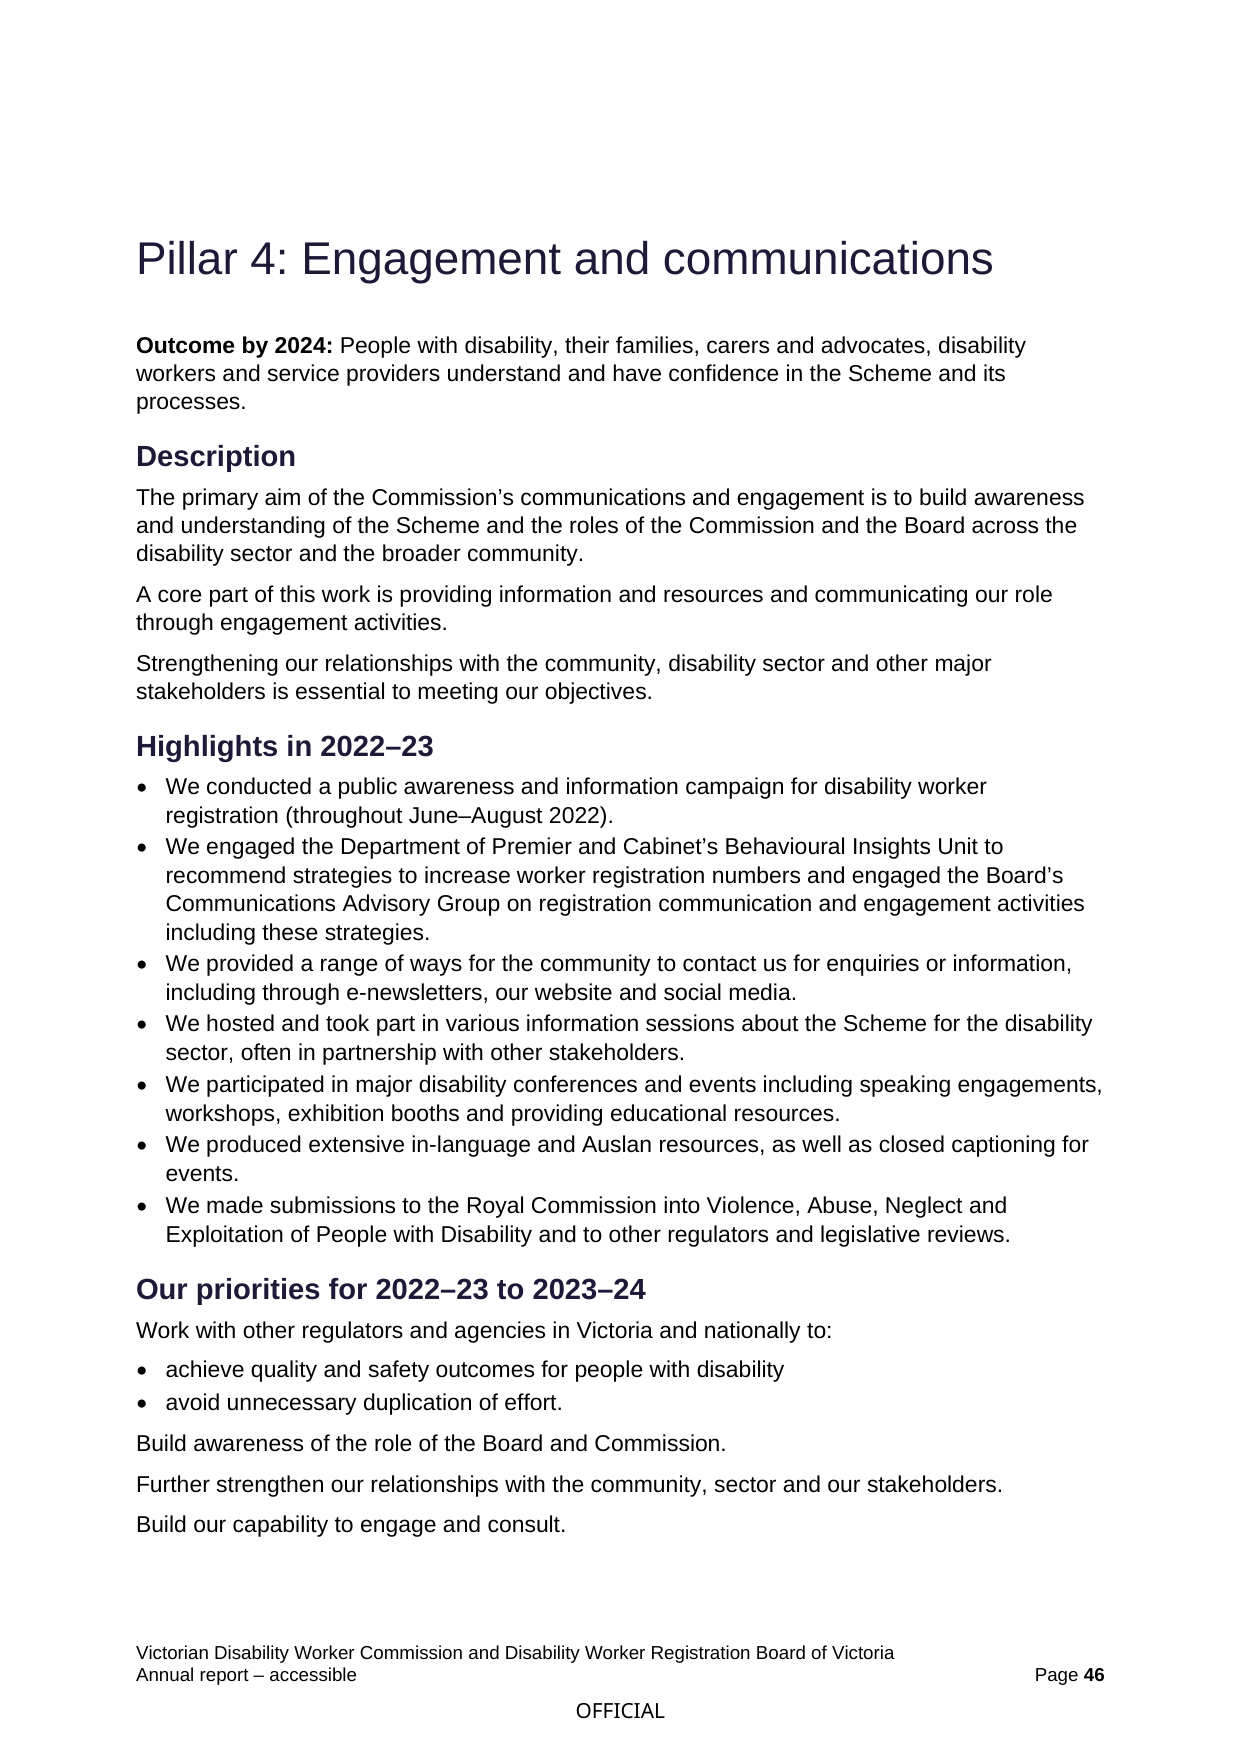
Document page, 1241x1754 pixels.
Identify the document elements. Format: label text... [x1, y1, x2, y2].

text Outcome by 2024: People with disability, their families, carers and advocates, disability workers and service providers understand and have confidence in the Scheme and its processes. [136, 330, 1104, 414]
text Work with other regulators and agencies in Victoria and nationally to: [136, 1315, 1104, 1343]
text Build awareness of the role of the Board and Commission. [136, 1428, 1104, 1457]
subtitle Pillar 4: Engagement and communications [136, 231, 1104, 284]
text achieve quality and safety outcomes for people with disability [136, 1356, 1104, 1384]
text A core part of this work is providing information and resources and communicating our role through engagement activities. [136, 579, 1104, 635]
text avoid unnecessary duplication of effort. [136, 1388, 1104, 1416]
text Strengthening our relationships with the community, disability sector and other major stakeholders is essential to meeting our objectives. [136, 648, 1104, 704]
subtitle Our priorities for 2022–23 to 2023–24 [136, 1272, 1104, 1306]
text We produced extensive in-language and Auslan resources, as well as closed captioning for events. [136, 1130, 1104, 1187]
text We hosted and took part in various information sessions about the Scheme for the disability sector, often in partnership with other stakeholders. [136, 1009, 1104, 1066]
text We engaged the Department of Premier and Cabinet’s Behavioural Insights Unit to recommend strategies to increase worker registration numbers and engaged the Board’s Communications Advisory Group on registration communication and engagement activities including these strategies. [136, 832, 1104, 945]
text The primary aim of the Commission’s communications and engagement is to build awareness and understanding of the Scheme and the roles of the Commission and the Board across the disability sector and the broader community. [136, 482, 1104, 567]
text We provided a range of ways for the community to contact us for enquiries or information, including through e-newsletters, our website and social media. [136, 949, 1104, 1005]
subtitle Highlights in 2022–23 [136, 729, 1104, 763]
text We made submissions to the Royal Commission into Violence, Abuse, Neglect and Exploitation of People with Disability and to other regulators and legislative reviews. [136, 1191, 1104, 1247]
subtitle Description [136, 439, 1104, 473]
text Further strengthen our relationships with the community, sector and our stakeholders. [136, 1469, 1104, 1497]
text Build our capability to engage and consult. [136, 1510, 1104, 1538]
text We conducted a public awareness and information campaign for disability worker registration (throughout June–August 2022). [136, 772, 1104, 828]
text We participated in major disability conferences and events including speaking engagements, workshops, exhibition booths and providing educational resources. [136, 1070, 1104, 1126]
